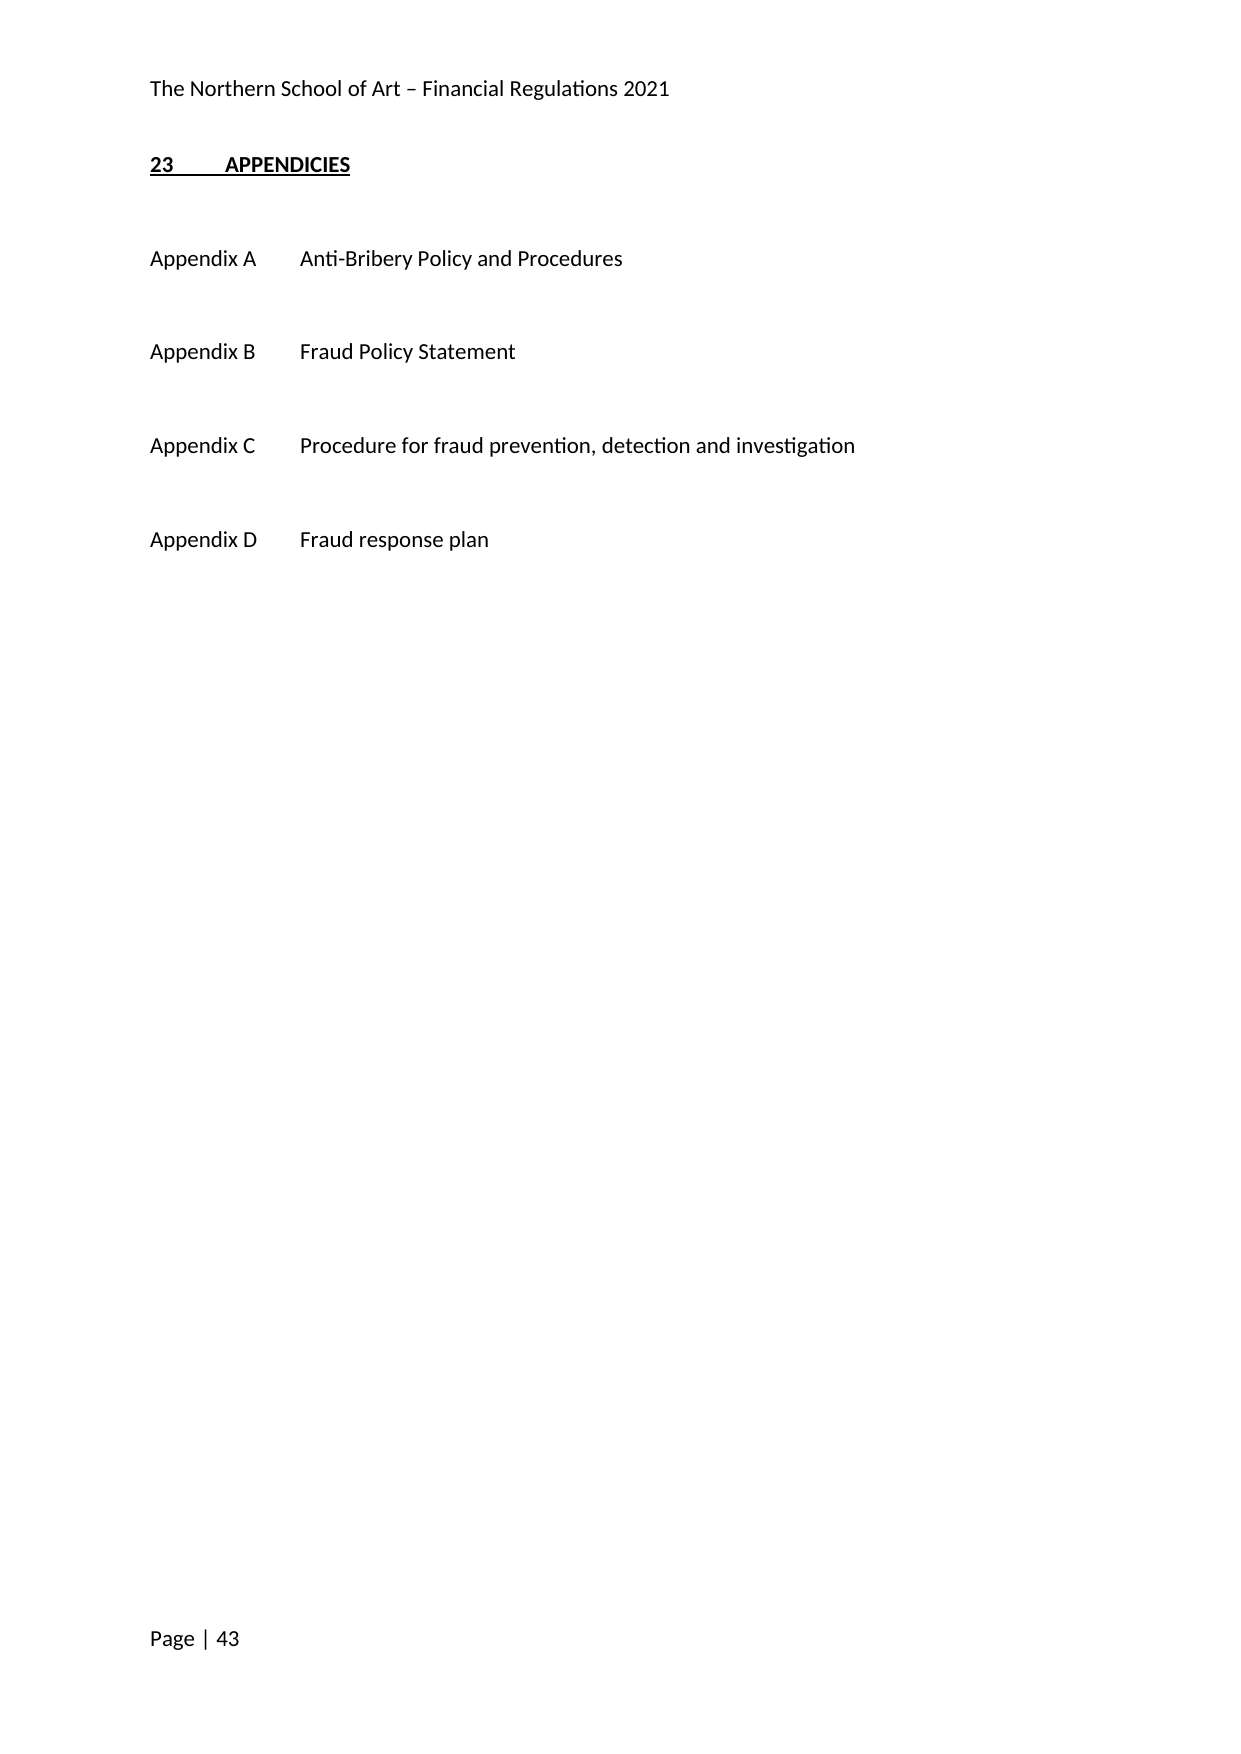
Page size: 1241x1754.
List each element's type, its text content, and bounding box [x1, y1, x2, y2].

text Appendix C Procedure for fraud prevention, detection and investigation [150, 431, 1090, 459]
text Appendix B Fraud Policy Statement [150, 337, 1090, 366]
text Appendix A Anti-Bribery Policy and Procedures [150, 244, 1090, 272]
text Appendix D Fraud response plan [150, 525, 1090, 553]
text 23 APPENDICIES [150, 150, 1090, 178]
